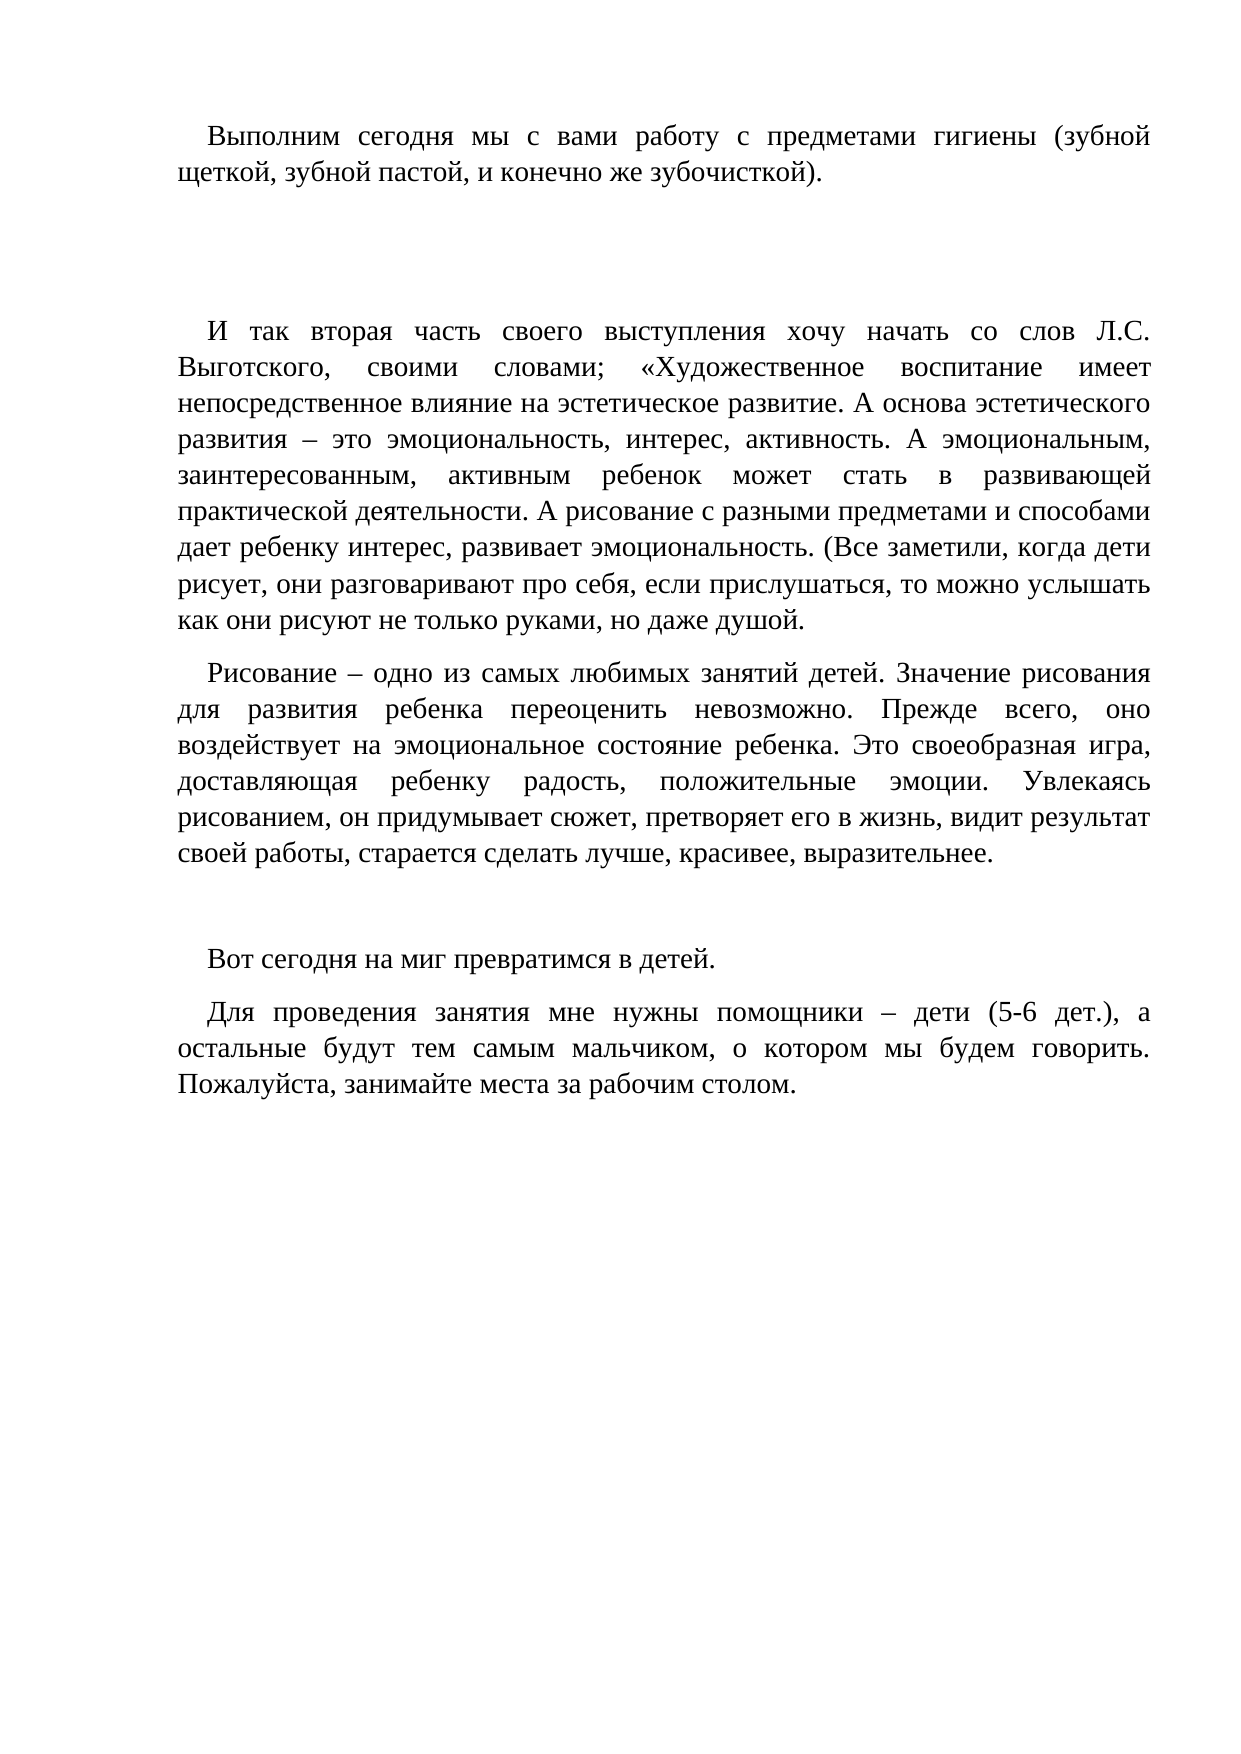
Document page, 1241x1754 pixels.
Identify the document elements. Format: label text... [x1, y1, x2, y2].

text Для проведения занятия мне нужны помощники – дети (5-6 дет.), а остальные будут тем самым мальчиком, о котором мы будем говорить. Пожалуйста, занимайте места за рабочим столом. [177, 994, 1152, 1100]
text Вот сегодня на миг превратимся в детей. [177, 941, 1152, 974]
text Выполним сегодня мы с вами работу с предметами гигиены (зубной щеткой, зубной пастой, и конечно же зубочисткой). [177, 118, 1152, 188]
text Рисование – одно из самых любимых занятий детей. Значение рисования для развития ребенка переоценить невозможно. Прежде всего, оно воздействует на эмоциональное состояние ребенка. Это своеобразная игра, доставляющая ребенку радость, положительные эмоции. Увлекаясь рисованием, он придумывает сюжет, претворяет его в жизнь, видит результат своей работы, старается сделать лучше, красивее, выразительнее. [177, 655, 1152, 869]
text И так вторая часть своего выступления хочу начать со слов Л.С. Выготского, своими словами; «Художественное воспитание имеет непосредственное влияние на эстетическое развитие. А основа эстетического развития – это эмоциональность, интерес, активность. А эмоциональным, заинтересованным, активным ребенок может стать в развивающей практической деятельности. А рисование с разными предметами и способами дает ребенку интерес, развивает эмоциональность. (Все заметили, когда дети рисует, они разговаривают про себя, если прислушаться, то можно услышать как они рисуют не только руками, но даже душой. [177, 313, 1152, 635]
